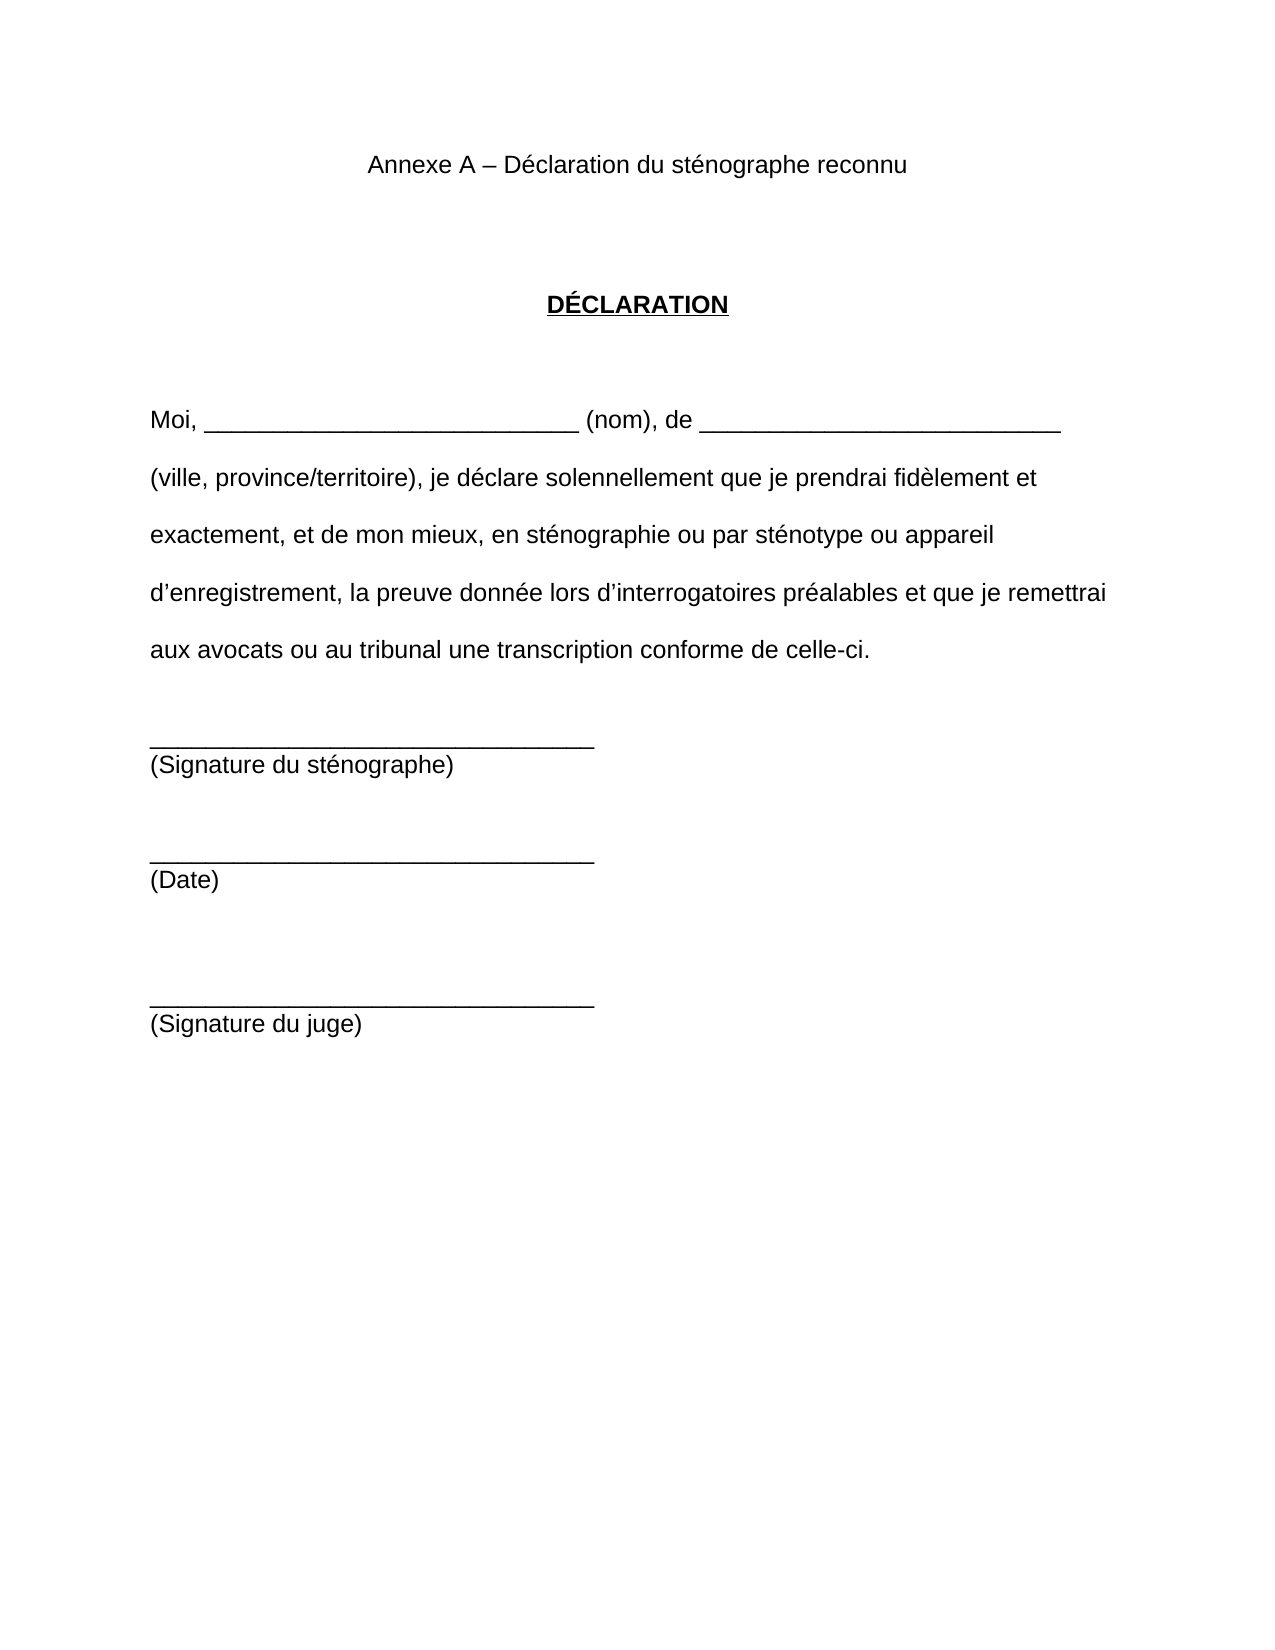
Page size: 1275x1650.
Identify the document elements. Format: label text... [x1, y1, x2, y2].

text Annexe A – Déclaration du sténographe reconnu [150, 150, 1125, 179]
text DÉCLARATION [150, 290, 1125, 319]
text Moi, ___________________________ (nom), de __________________________ (ville, province/territoire), je déclare solennellement que je prendrai fidèlement et exactement, et de mon mieux, en sténographie ou par sténotype ou appareil d’enregistrement, la preuve donnée lors d’interrogatoires préalables et que je remettrai aux avocats ou au tribunal une transcription conforme de celle-ci. [150, 405, 1125, 664]
text (Date) [150, 865, 1125, 894]
text ________________________________ [150, 980, 1125, 1009]
text ________________________________ [150, 836, 1125, 865]
text (Signature du sténographe) [150, 750, 1125, 779]
text ________________________________ [150, 721, 1125, 750]
text (Signature du juge) [150, 1009, 1125, 1038]
